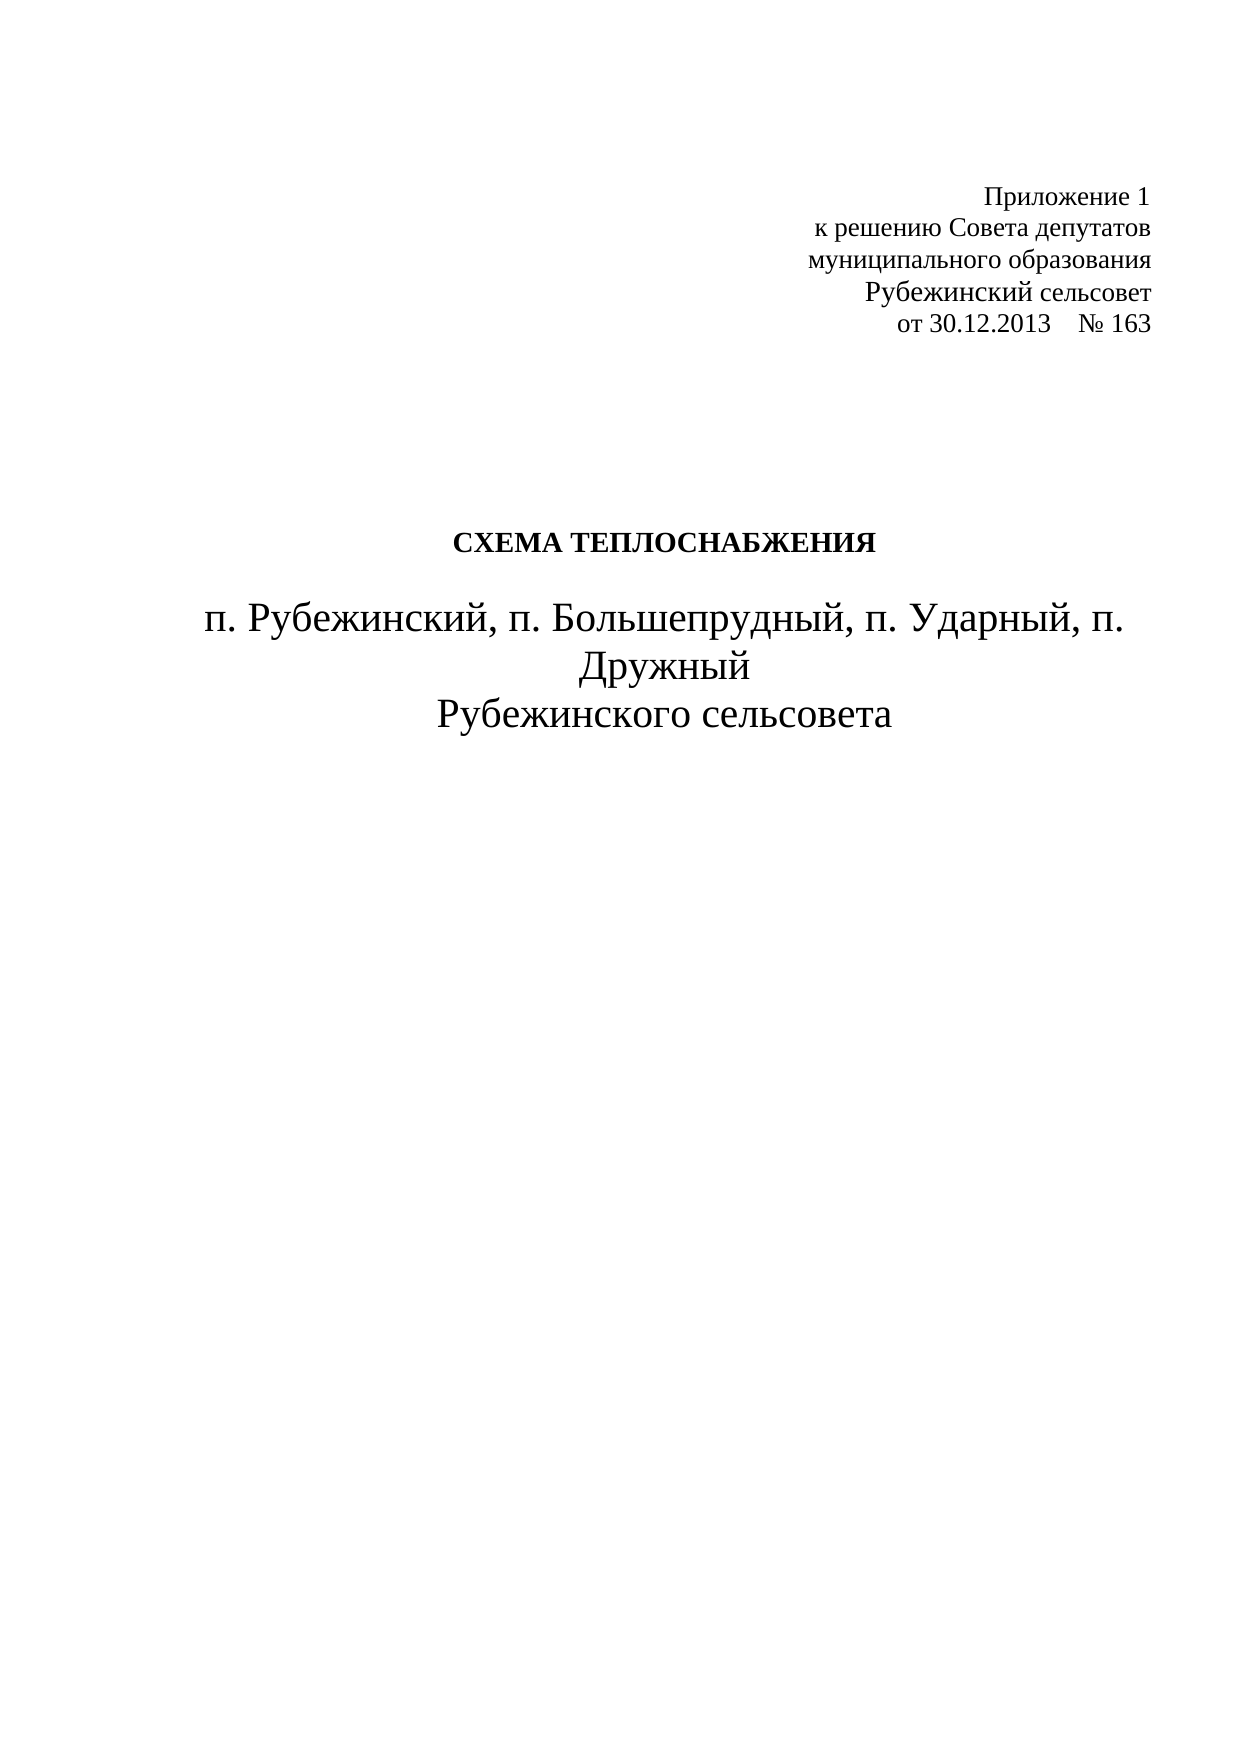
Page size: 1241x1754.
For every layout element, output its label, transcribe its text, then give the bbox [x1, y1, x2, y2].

text СХЕМА ТЕПЛОСНАБЖЕНИЯ [177, 525, 1152, 559]
text Приложение 1 [177, 180, 1152, 212]
text к решению Совета депутатов [177, 212, 1152, 243]
text Рубежинский сельсовет [177, 274, 1152, 307]
text от 30.12.2013 № 163 [177, 307, 1152, 338]
text п. Рубежинский, п. Большепрудный, п. Ударный, п. Дружный [177, 592, 1152, 688]
text Рубежинского сельсовета [177, 688, 1152, 736]
text муниципального образования [177, 243, 1152, 274]
